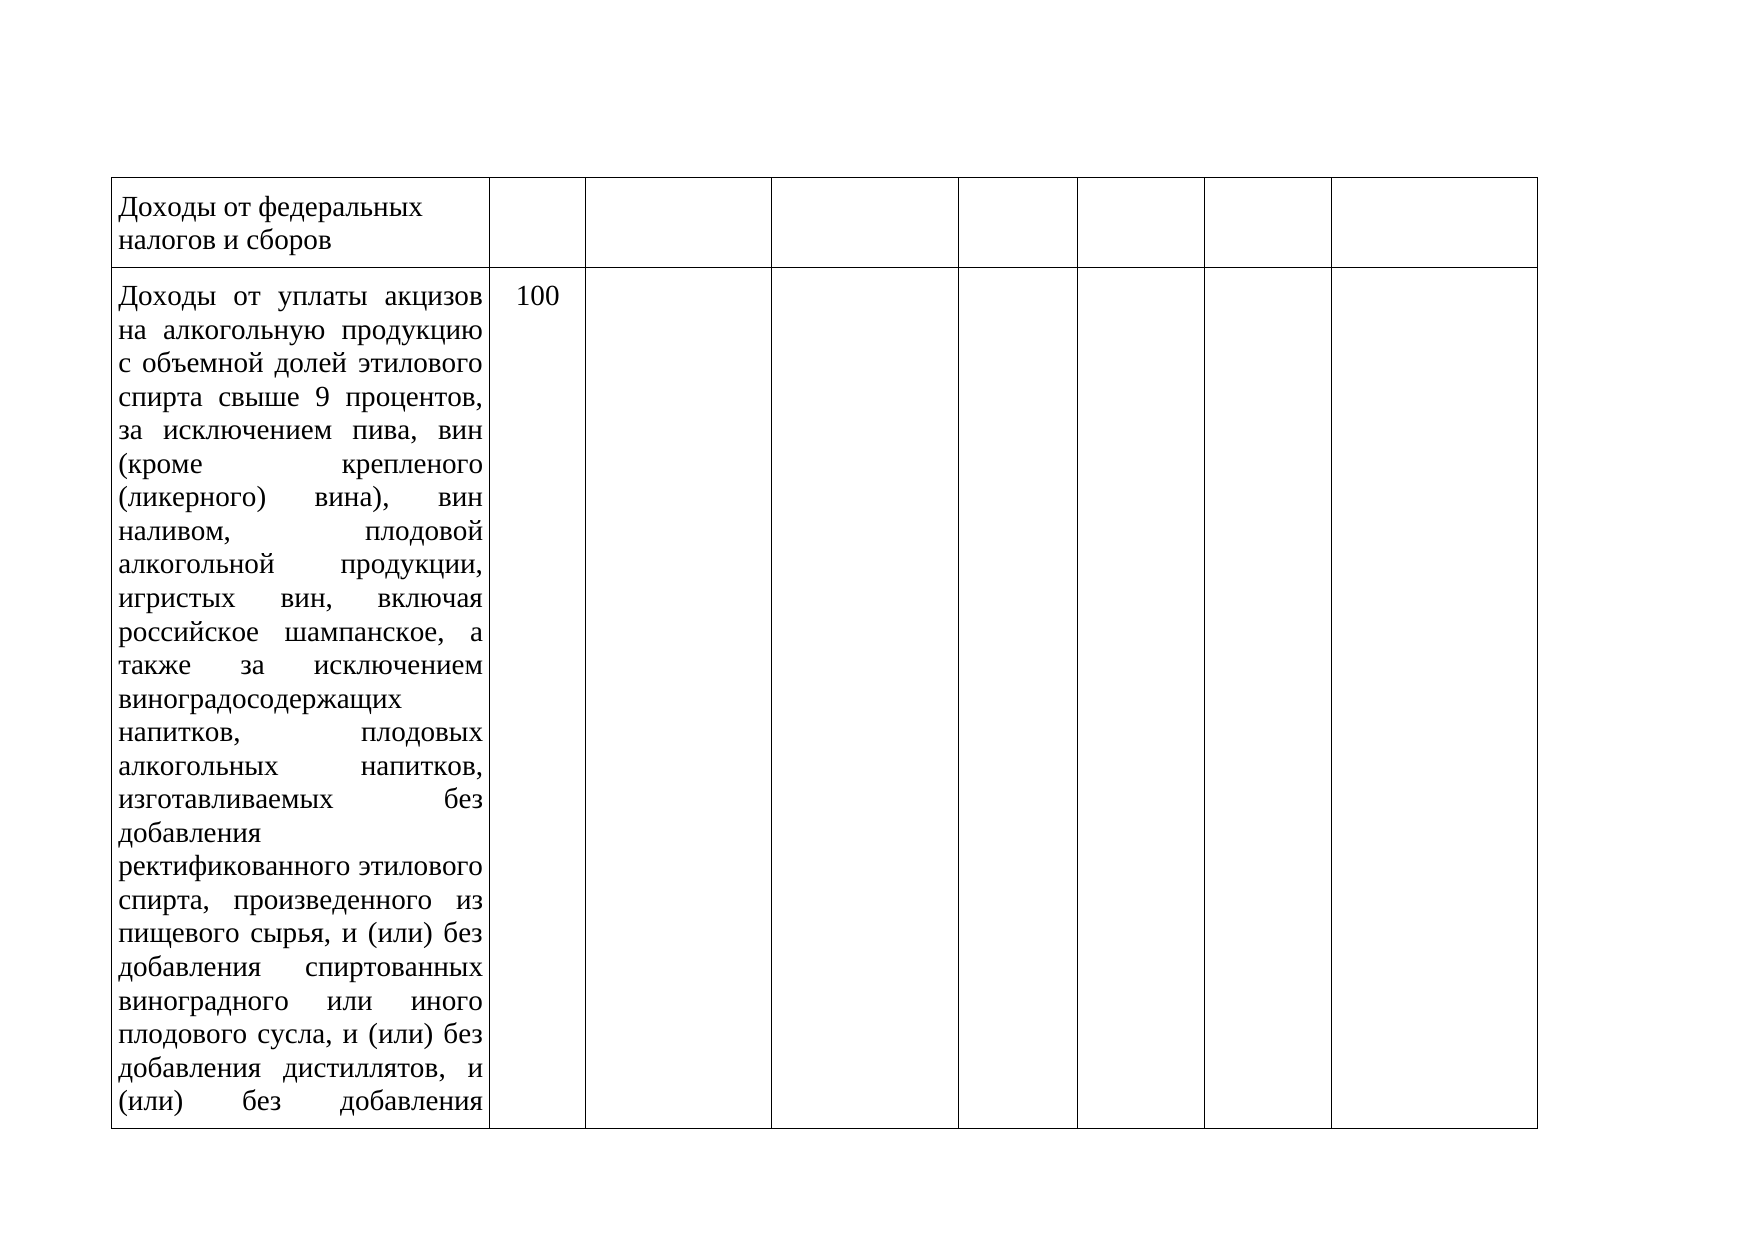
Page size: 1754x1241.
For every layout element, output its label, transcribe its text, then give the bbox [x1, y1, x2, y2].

table_cell Доходы от федеральных налогов и сборов [112, 178, 489, 267]
table_cell [1205, 178, 1331, 267]
table_cell [1332, 178, 1537, 267]
table_cell [490, 178, 585, 267]
table_cell 100 [490, 268, 585, 1127]
table_cell [959, 268, 1077, 1127]
table_cell [959, 178, 1077, 267]
table_cell [1078, 178, 1204, 267]
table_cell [112, 268, 489, 1127]
table_cell [586, 268, 771, 1127]
table_cell [586, 178, 771, 267]
table_cell [1332, 268, 1537, 1127]
table_cell [1078, 268, 1204, 1127]
table_cell [1205, 268, 1331, 1127]
table_cell [772, 268, 958, 1127]
table_cell [772, 178, 958, 267]
